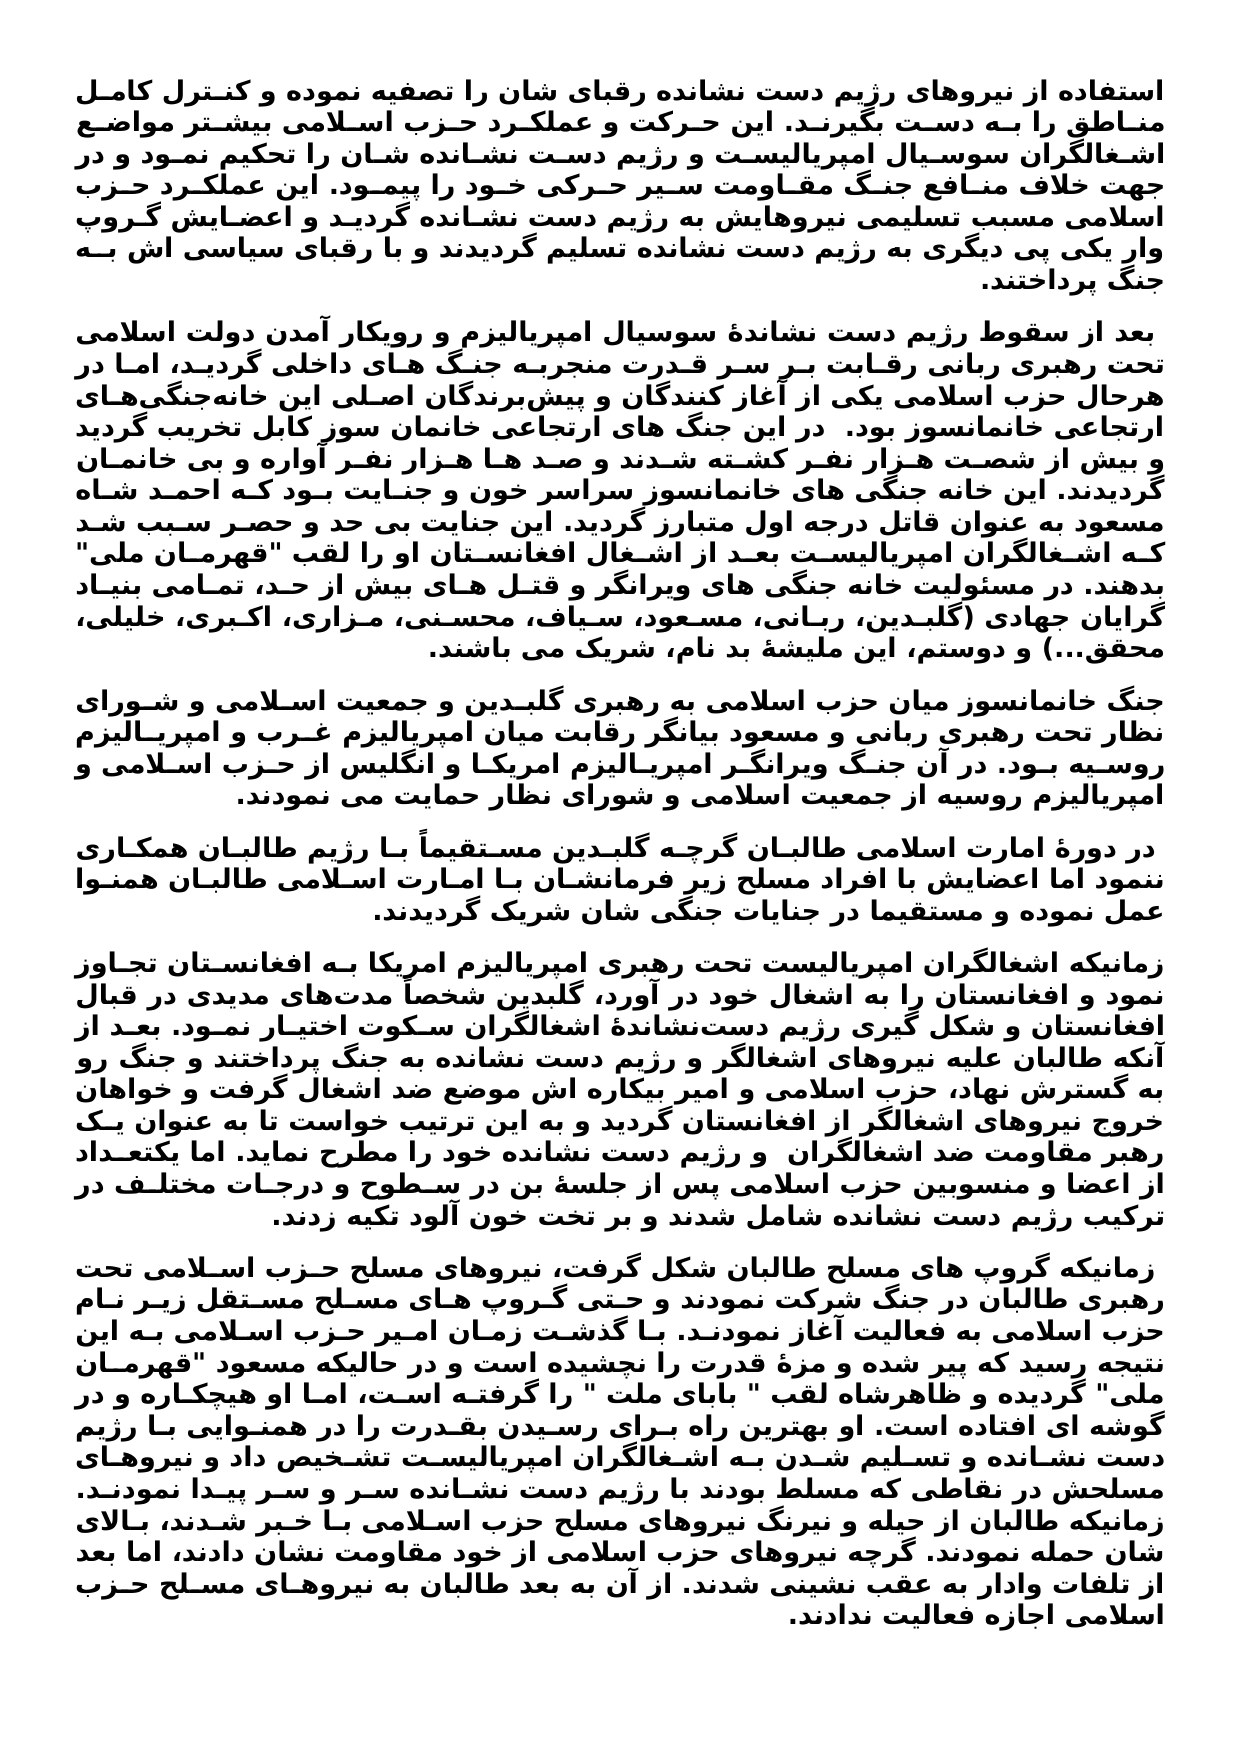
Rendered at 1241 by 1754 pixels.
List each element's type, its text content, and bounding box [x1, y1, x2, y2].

text زمانیکه گروپ های مسلح طالبان شکل گرفت، نیروهای مسلح حزب اسلامی تحت رهبری طالبان در جنگ شرکت نمودند و حتی گروپ های مسلح مستقل زیر نام حزب اسلامی به فعالیت آغاز نمودند. با گذشت زمان امیر حزب اسلامی به این نتیجه رسید که پیر شده و مزۀ قدرت را نچشیده است و در حالیکه مسعود "قهرمان ملی" گردیده و ظاهرشاه لقب " بابای ملت " را گرفته است، اما او هیچکاره و در گوشه ای افتاده است. او بهترین راه برای رسیدن بقدرت را در همنوایی با رژیم دست نشانده و تسلیم شدن به اشغالگران امپریالیست تشخیص داد و نیروهای مسلحش در نقاطی که مسلط بودند با رژیم دست نشانده سر و سر پیدا نمودند. زمانیکه طالبان از حیله و نیرنگ نیروهای مسلح حزب اسلامی با خبر شدند، بالای شان حمله نمودند. گرچه نیروهای حزب اسلامی از خود مقاومت نشان دادند، اما بعد از تلفات وادار به عقب نشینی شدند. از آن به بعد طالبان به نیروهای مسلح حزب اسلامی اجازه فعالیت ندادند. [75, 1252, 1165, 1631]
text در دورۀ امارت اسلامی طالبان گرچه گلبدین مستقیماً با رژیم طالبان همکاری ننمود اما اعضایش با افراد مسلح زیر فرمانشان با امارت اسلامی طالبان همنوا عمل نموده و مستقیما در جنایات جنگی شان شریک گردیدند. [75, 832, 1165, 927]
text زمانیکه اشغالگران امپریالیست تحت رهبری امپریالیزم امریکا به افغانستان تجاوز نمود و افغانستان را به اشغال خود در آورد، گلبدین شخصاً مدت‌های مدیدی در قبال افغانستان و شکل ‌گیری رژیم ‌دست‌نشاندۀ اشغالگران سکوت اختیار نمود. بعد از آنکه طالبان علیه نیروهای اشغالگر و رژیم دست نشانده به جنگ پرداختند و جنگ رو به گسترش نهاد، حزب اسلامی و امیر بیکاره اش موضع ضد اشغال گرفت و خواهان خروج نیروهای اشغالگر از افغانستان گردید و به این ترتیب خواست تا به عنوان یک رهبر مقاومت ضد اشغالگران و رژیم دست نشانده خود را مطرح نماید. اما یکتعداد از اعضا و منسوبین حزب اسلامی پس از جلسۀ بن در سطوح و درجات مختلف در ترکیب رژیم دست ‌نشانده شامل شدند و بر تخت خون آلود تکیه زدند. [75, 947, 1165, 1231]
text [75, 75, 1165, 296]
text بعد از سقوط رژیم دست نشاندۀ سوسیال امپریالیزم و رویکار آمدن دولت اسلامی تحت رهبری ربانی رقابت بر سر قدرت منجربه جنگ های داخلی گردید، اما در هرحال حزب اسلامی یکی از آغاز کنندگان و پیش‌برندگان اصلی این خانه‌جنگی‌های ارتجاعی خانمانسوز بود. در این جنگ های ارتجاعی خانمان سوز کابل تخریب گردید و بیش از شصت هزار نفر کشته شدند و صد ها هزار نفر آواره و بی خانمان گردیدند. این خانه جنگی های خانمانسوز سراسر خون ‌و جنایت بود که احمد شاه مسعود به عنوان قاتل درجه اول متبارز گردید. این جنایت بی حد و حصر سبب شد که اشغالگران امپریالیست بعد از اشغال افغانستان او را لقب "قهرمان ملی" بدهند. در مسئولیت خانه جنگی های ویرانگر و قتل های بیش از حد، تمامی بنیاد گرایان جهادی (گلبدین، ربانی، مسعود، سیاف، محسنی، مزاری، اکبری، خلیلی، محقق...) و دوستم، این ملیشۀ بد نام، شریک می باشند. [75, 317, 1165, 664]
text جنگ خانمانسوز میان حزب اسلامی به رهبری گلبدین و جمعیت اسلامی و شورای نظار تحت رهبری ربانی و مسعود بیانگر رقابت میان امپریالیزم غرب و امپریالیزم روسیه بود. در آن جنگ ویرانگر امپریالیزم امریکا و انگلیس از حزب اسلامی و امپریالیزم روسیه از جمعیت اسلامی و شورای نظار حمایت می نمودند. [75, 685, 1165, 811]
